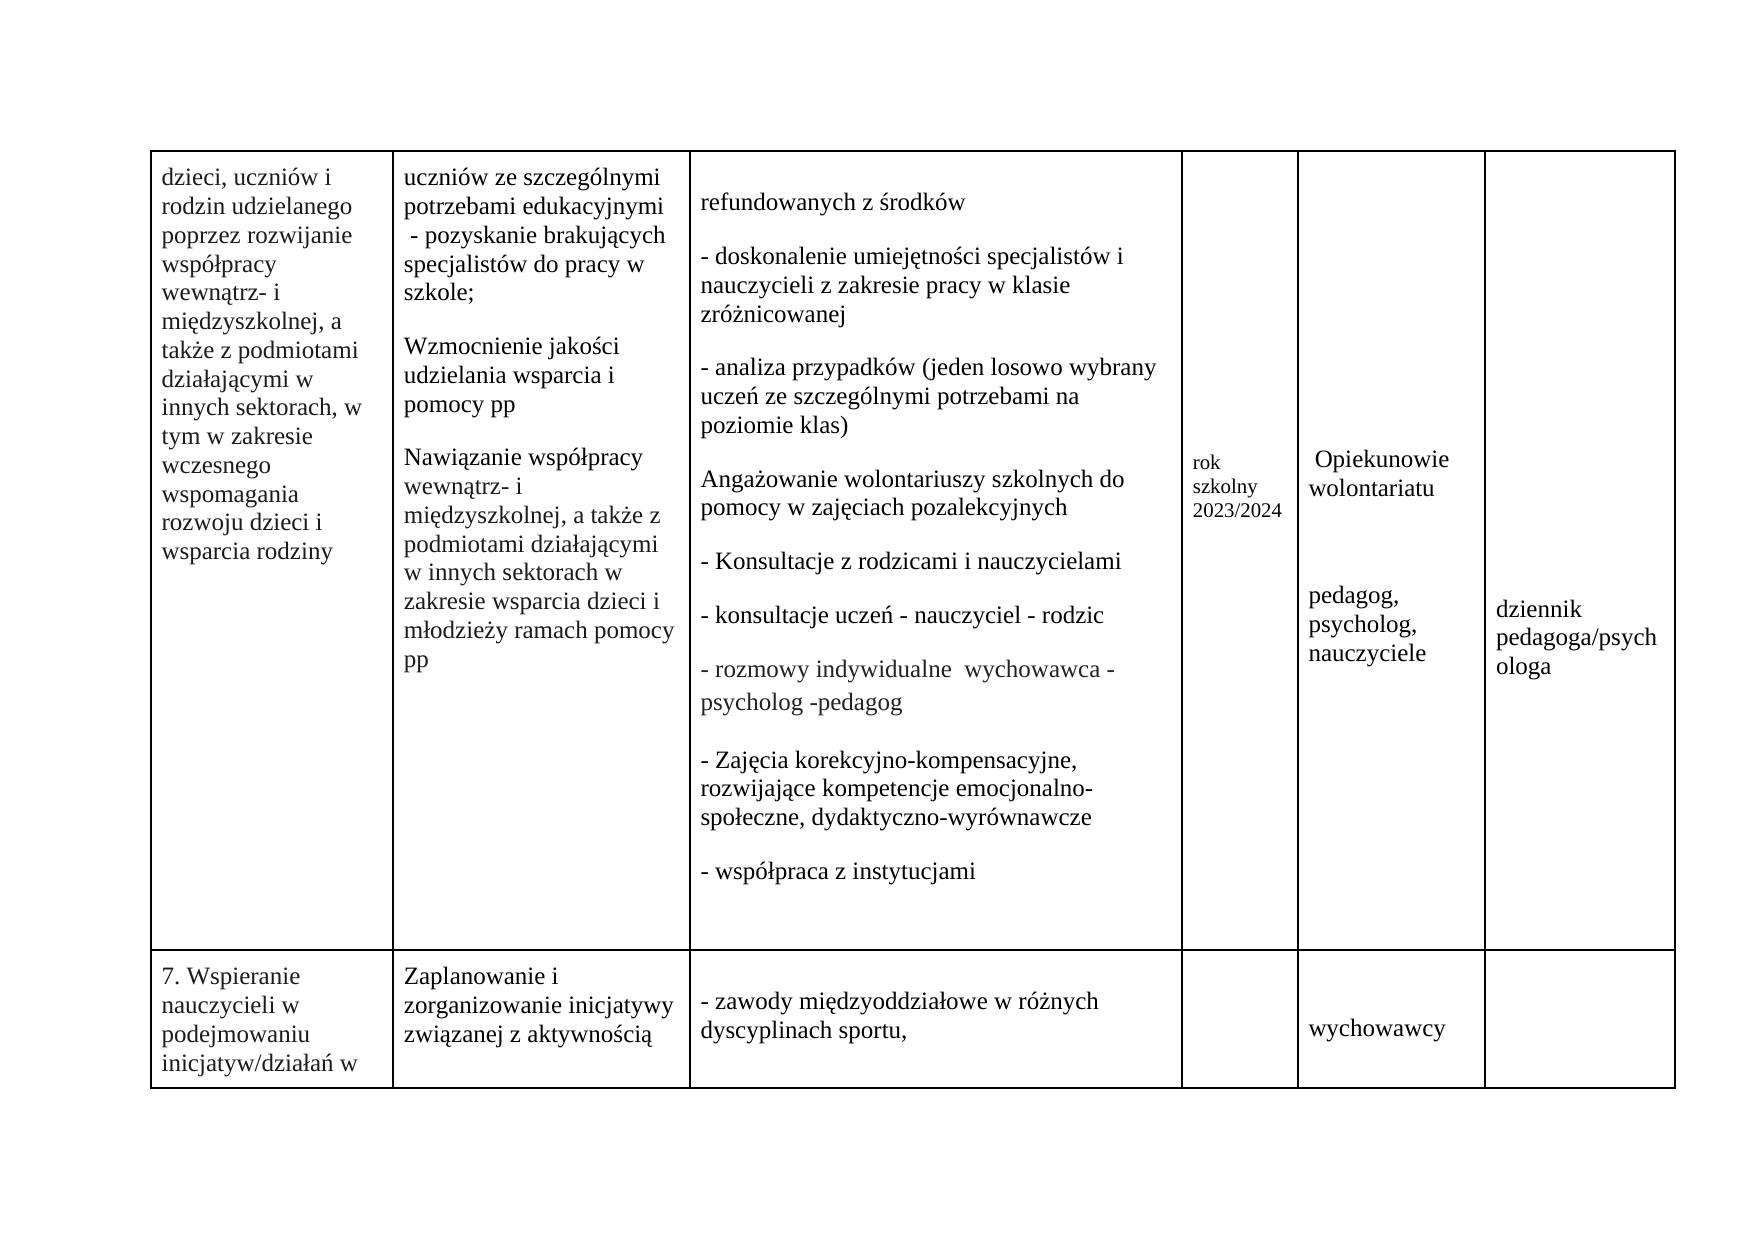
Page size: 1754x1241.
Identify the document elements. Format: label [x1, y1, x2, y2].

table_cell [691, 951, 1181, 1087]
table_cell [152, 152, 392, 949]
table_cell [152, 951, 392, 1087]
table_cell [1183, 951, 1297, 1087]
table_cell [394, 152, 689, 949]
table_cell [1486, 152, 1674, 949]
table_cell [1183, 152, 1297, 949]
table_cell [1486, 951, 1674, 1087]
table_cell [1299, 152, 1484, 949]
table_cell [691, 152, 1181, 949]
table_cell [394, 951, 689, 1087]
table_cell [1299, 951, 1484, 1087]
